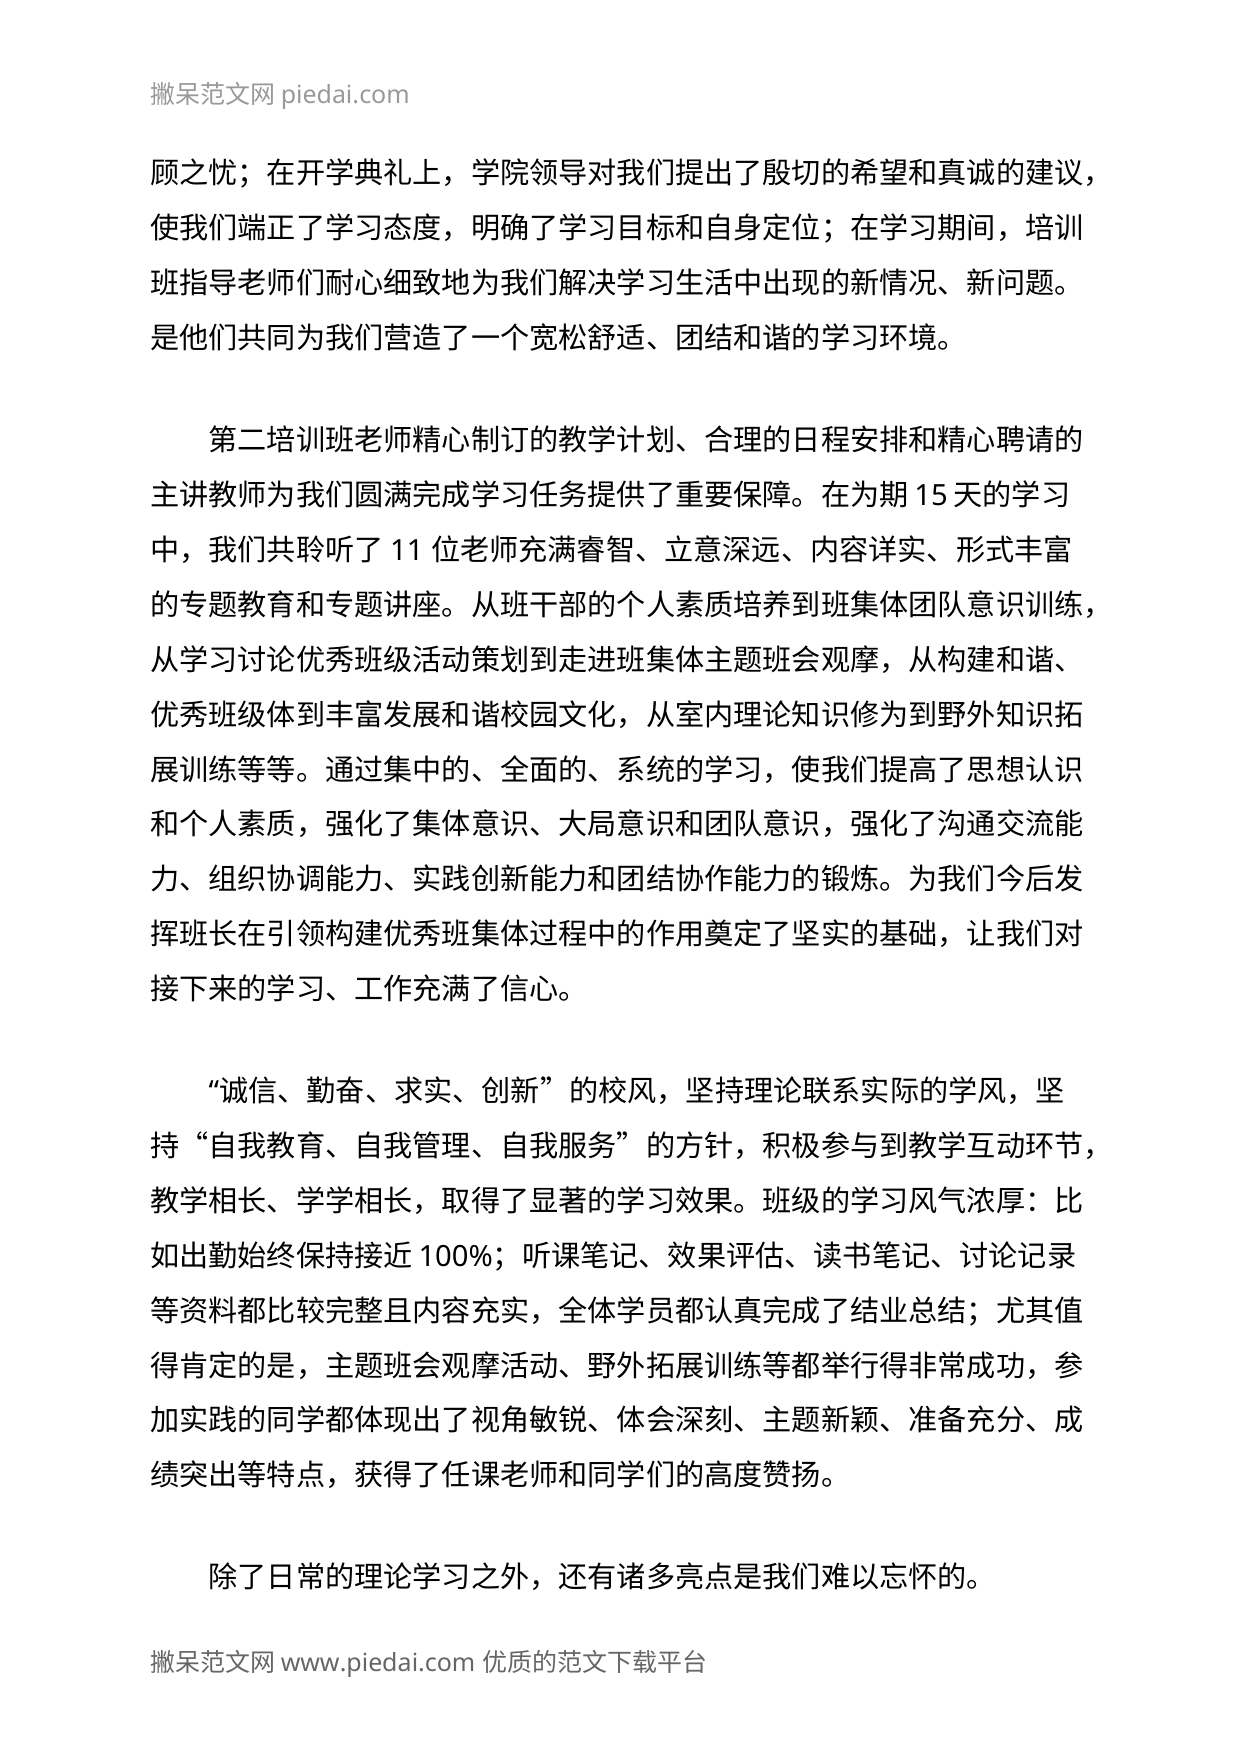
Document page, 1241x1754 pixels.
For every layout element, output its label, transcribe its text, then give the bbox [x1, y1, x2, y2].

text 除了日常的理论学习之外，还有诸多亮点是我们难以忘怀的。 [150, 1554, 1090, 1596]
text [150, 150, 1090, 357]
text “诚信、勤奋、求实、创新”的校风，坚持理论联系实际的学风，坚持“自我教育、自我管理、自我服务”的方针，积极参与到教学互动环节，教学相长、学学相长，取得了显著的学习效果。班级的学习风气浓厚：比如出勤始终保持接近100%；听课笔记、效果评估、读书笔记、讨论记录等资料都比较完整且内容充实，全体学员都认真完成了结业总结；尤其值得肯定的是，主题班会观摩活动、野外拓展训练等都举行得非常成功，参加实践的同学都体现出了视角敏锐、体会深刻、主题新颖、准备充分、成绩突出等特点，获得了任课老师和同学们的高度赞扬。 [150, 1067, 1090, 1494]
text 第二培训班老师精心制订的教学计划、合理的日程安排和精心聘请的主讲教师为我们圆满完成学习任务提供了重要保障。在为期15天的学习中，我们共聆听了 11 位老师充满睿智、立意深远、内容详实、形式丰富的专题教育和专题讲座。从班干部的个人素质培养到班集体团队意识训练，从学习讨论优秀班级活动策划到走进班集体主题班会观摩，从构建和谐、优秀班级体到丰富发展和谐校园文化，从室内理论知识修为到野外知识拓展训练等等。通过集中的、全面的、系统的学习，使我们提高了思想认识和个人素质，强化了集体意识、大局意识和团队意识，强化了沟通交流能力、组织协调能力、实践创新能力和团结协作能力的锻炼。为我们今后发挥班长在引领构建优秀班集体过程中的作用奠定了坚实的基础，让我们对接下来的学习、工作充满了信心。 [150, 416, 1090, 1008]
